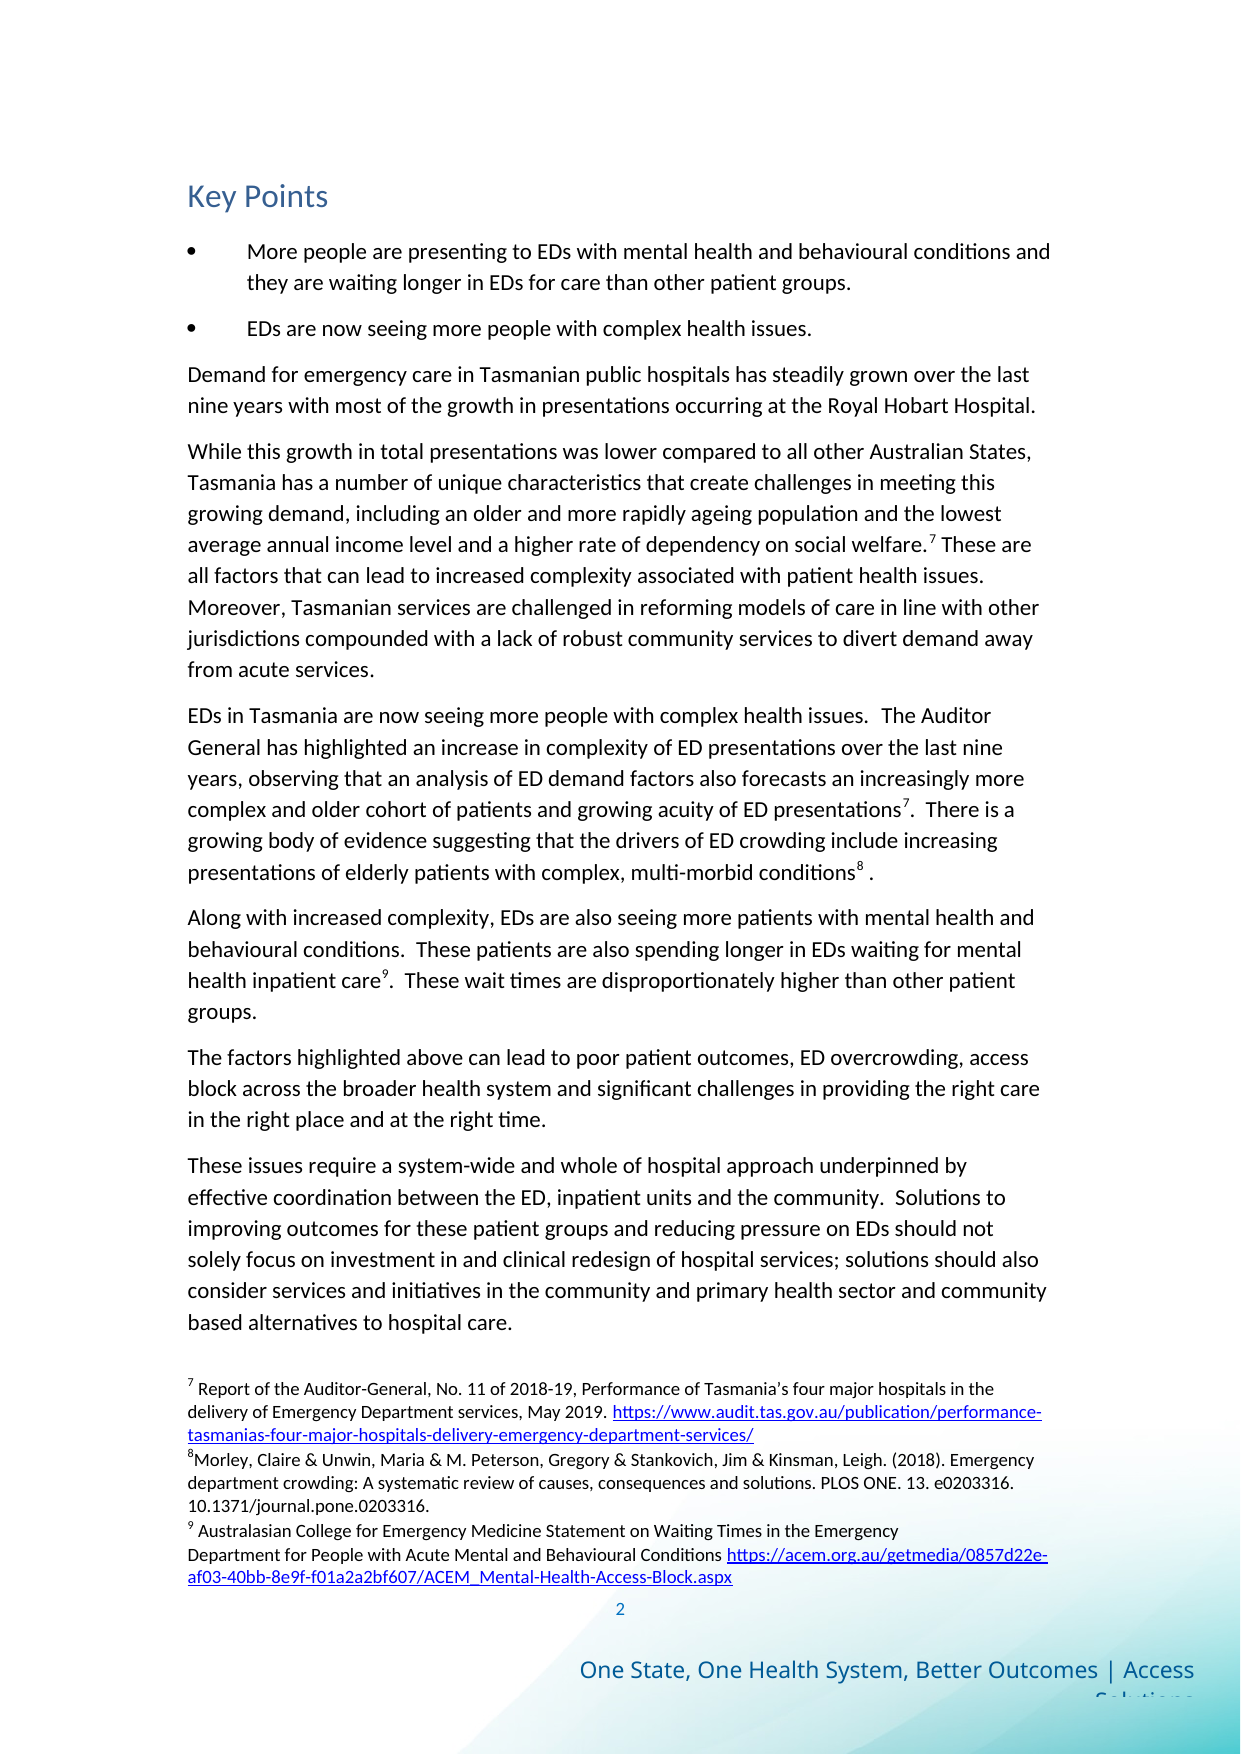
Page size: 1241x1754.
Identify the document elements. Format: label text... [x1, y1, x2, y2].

subtitle Key Points [187, 175, 1053, 216]
picture [76, 1206, 1241, 1754]
list More people are presenting to EDs with mental health and behavioural conditions and they are waiting longer in EDs for care than other patient groups. [187, 233, 1053, 296]
text Along with increased complexity, EDs are also seeing more patients with mental health and behavioural conditions. These patients are also spending longer in EDs waiting for mental health inpatient care. These wait times are disproportionately higher than other patient groups. [187, 900, 1053, 1025]
text EDs in Tasmania are now seeing more people with complex health issues. The Auditor General has highlighted an increase in complexity of ED presentations over the last nine years, observing that an analysis of ED demand factors also forecasts an increasingly more complex and older cohort of patients and growing acuity of ED presentations7. There is a growing body of evidence suggesting that the drivers of ED crowding include increasing presentations of elderly patients with complex, multi-morbid conditions . [187, 698, 1053, 886]
list EDs are now seeing more people with complex health issues. [187, 311, 1053, 342]
text These issues require a system-wide and whole of hospital approach underpinned by effective coordination between the ED, inpatient units and the community. Solutions to improving outcomes for these patient groups and reducing pressure on EDs should not solely focus on investment in and clinical redesign of hospital services; solutions should also consider services and initiatives in the community and primary health sector and community based alternatives to hospital care. [187, 1148, 1053, 1336]
text While this growth in total presentations was lower compared to all other Australian States, Tasmania has a number of unique characteristics that create challenges in meeting this growing demand, including an older and more rapidly ageing population and the lowest average annual income level and a higher rate of dependency on social welfare. These are all factors that can lead to increased complexity associated with patient health issues. Moreover, Tasmanian services are challenged in reforming models of care in line with other jurisdictions compounded with a lack of robust community services to divert demand away from acute services. [187, 433, 1053, 683]
text Demand for emergency care in Tasmanian public hospitals has steadily grown over the last nine years with most of the growth in presentations occurring at the Royal Hobart Hospital. [187, 356, 1053, 419]
text The factors highlighted above can lead to poor patient outcomes, ED overcrowding, access block across the broader health system and significant challenges in providing the right care in the right place and at the right time. [187, 1040, 1053, 1133]
